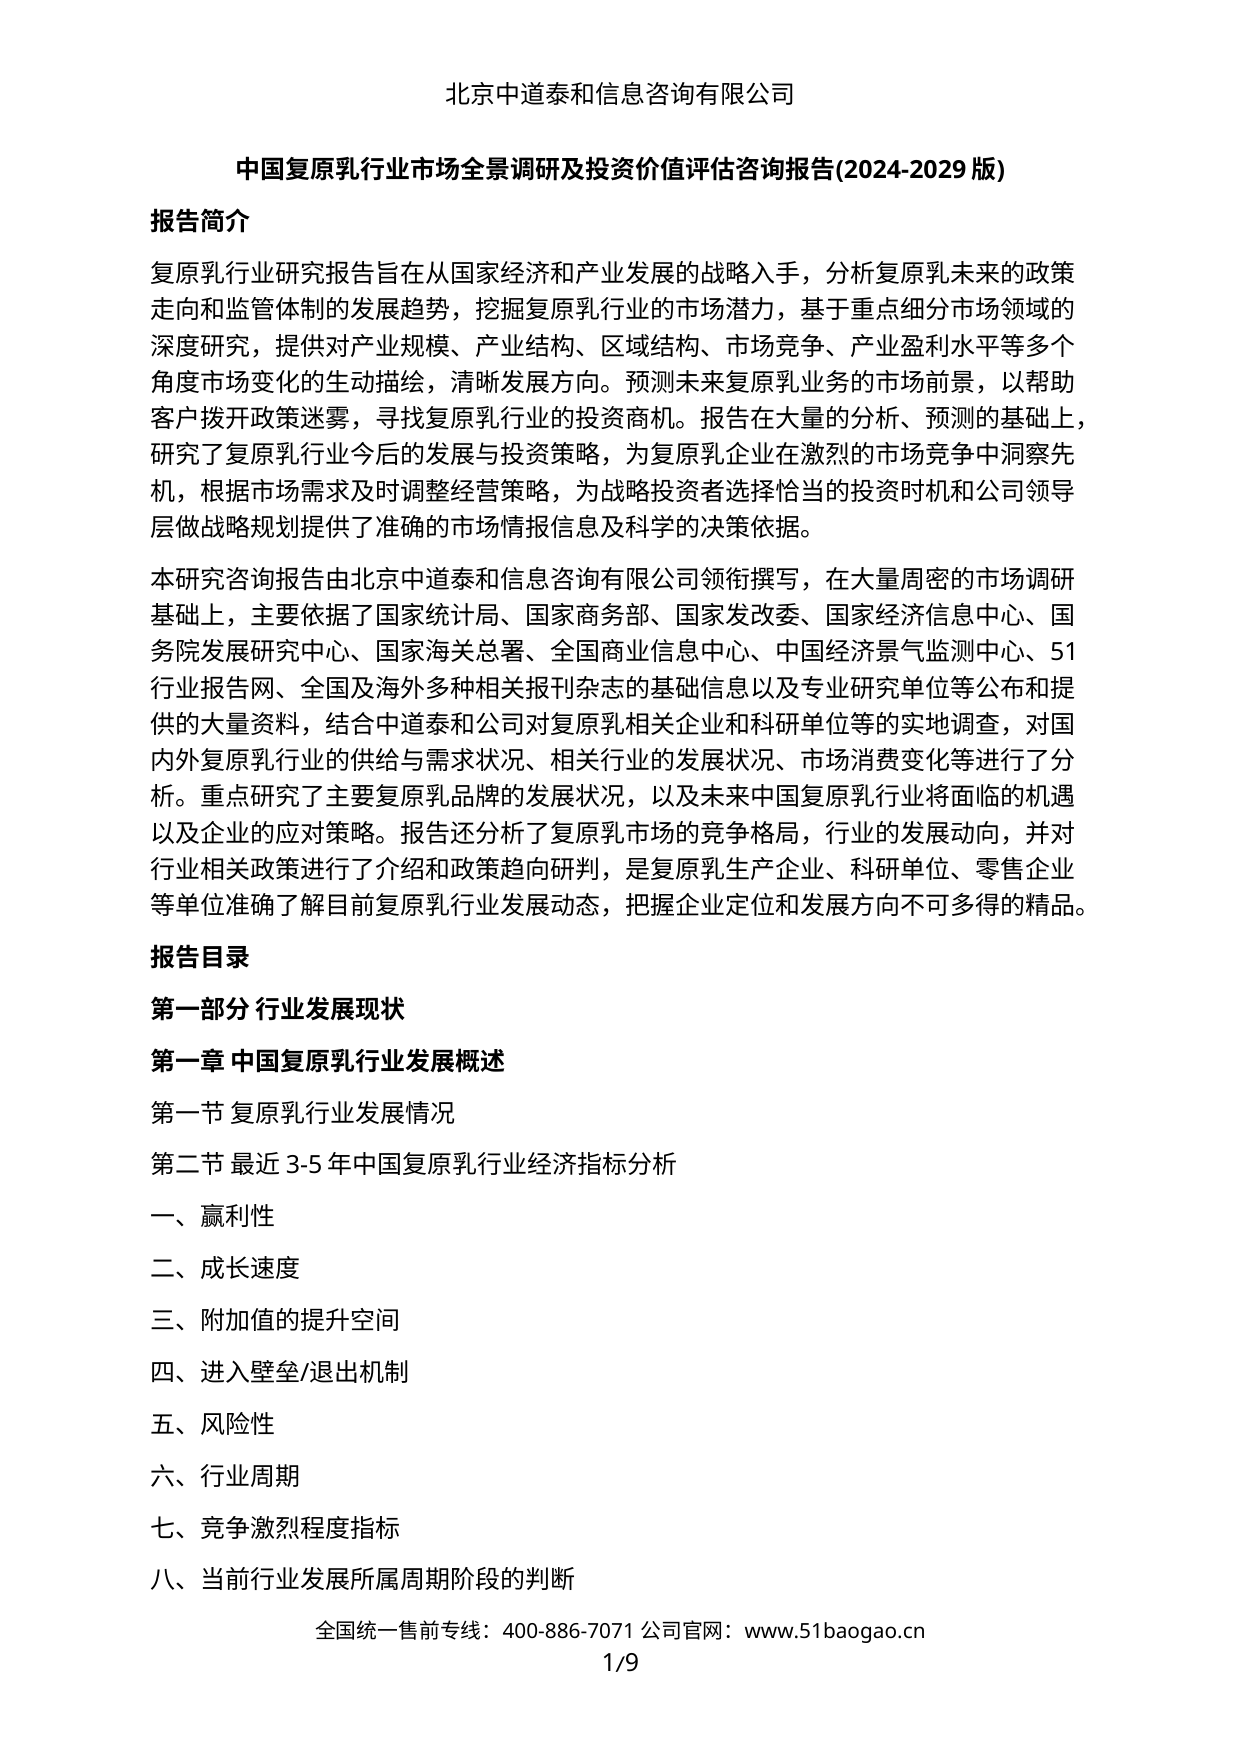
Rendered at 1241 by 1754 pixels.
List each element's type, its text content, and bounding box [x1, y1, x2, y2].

text 四、进入壁垒/退出机制 [150, 1352, 1090, 1389]
text 本研究咨询报告由北京中道泰和信息咨询有限公司领衔撰写，在大量周密的市场调研基础上，主要依据了国家统计局、国家商务部、国家发改委、国家经济信息中心、国务院发展研究中心、国家海关总署、全国商业信息中心、中国经济景气监测中心、51行业报告网、全国及海外多种相关报刊杂志的基础信息以及专业研究单位等公布和提供的大量资料，结合中道泰和公司对复原乳相关企业和科研单位等的实地调查，对国内外复原乳行业的供给与需求状况、相关行业的发展状况、市场消费变化等进行了分析。重点研究了主要复原乳品牌的发展状况，以及未来中国复原乳行业将面临的机遇以及企业的应对策略。报告还分析了复原乳市场的竞争格局，行业的发展动向，并对行业相关政策进行了介绍和政策趋向研判，是复原乳生产企业、科研单位、零售企业等单位准确了解目前复原乳行业发展动态，把握企业定位和发展方向不可多得的精品。 [150, 559, 1090, 922]
text 六、行业周期 [150, 1456, 1090, 1492]
text 一、赢利性 [150, 1197, 1090, 1233]
text 复原乳行业研究报告旨在从国家经济和产业发展的战略入手，分析复原乳未来的政策走向和监管体制的发展趋势，挖掘复原乳行业的市场潜力，基于重点细分市场领域的深度研究，提供对产业规模、产业结构、区域结构、市场竞争、产业盈利水平等多个角度市场变化的生动描绘，清晰发展方向。预测未来复原乳业务的市场前景，以帮助客户拨开政策迷雾，寻找复原乳行业的投资商机。报告在大量的分析、预测的基础上，研究了复原乳行业今后的发展与投资策略，为复原乳企业在激烈的市场竞争中洞察先机，根据市场需求及时调整经营策略，为战略投资者选择恰当的投资时机和公司领导层做战略规划提供了准确的市场情报信息及科学的决策依据。 [150, 254, 1090, 544]
text 中国复原乳行业市场全景调研及投资价值评估咨询报告(2024-2029版) [150, 150, 1090, 186]
text 七、竞争激烈程度指标 [150, 1508, 1090, 1544]
text 第一章 中国复原乳行业发展概述 [150, 1041, 1090, 1077]
text 五、风险性 [150, 1404, 1090, 1441]
text 报告简介 [150, 202, 1090, 238]
text 八、当前行业发展所属周期阶段的判断 [150, 1560, 1090, 1596]
text 三、附加值的提升空间 [150, 1301, 1090, 1337]
text 第二节 最近3-5年中国复原乳行业经济指标分析 [150, 1145, 1090, 1181]
text 第一部分 行业发展现状 [150, 989, 1090, 1026]
text 第一节 复原乳行业发展情况 [150, 1093, 1090, 1129]
text 报告目录 [150, 937, 1090, 974]
text 二、成长速度 [150, 1249, 1090, 1285]
